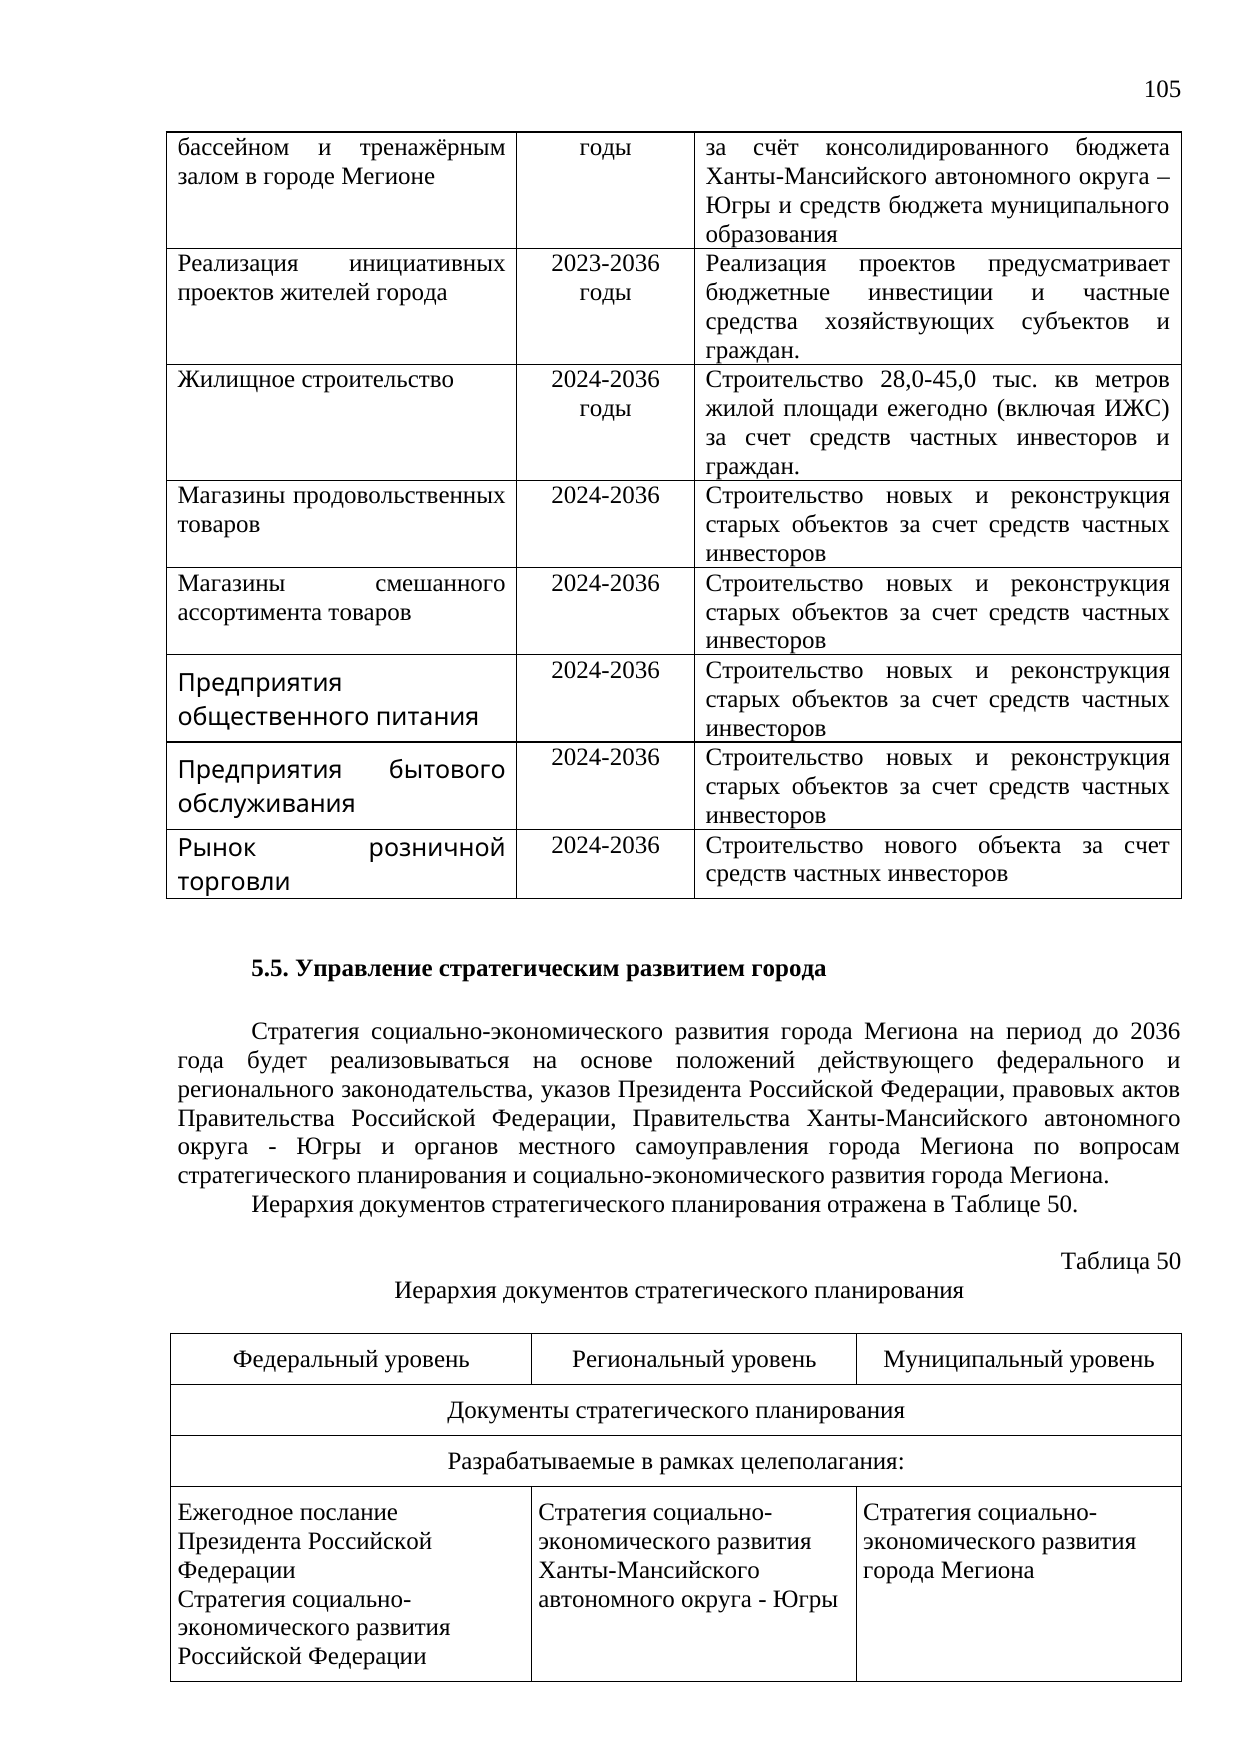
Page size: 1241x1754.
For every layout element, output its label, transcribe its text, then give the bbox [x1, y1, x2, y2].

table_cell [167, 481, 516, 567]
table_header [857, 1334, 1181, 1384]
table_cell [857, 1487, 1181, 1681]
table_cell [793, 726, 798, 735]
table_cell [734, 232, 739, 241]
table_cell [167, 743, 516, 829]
subtitle 5.5. Управление стратегическим развитием города [177, 953, 1181, 981]
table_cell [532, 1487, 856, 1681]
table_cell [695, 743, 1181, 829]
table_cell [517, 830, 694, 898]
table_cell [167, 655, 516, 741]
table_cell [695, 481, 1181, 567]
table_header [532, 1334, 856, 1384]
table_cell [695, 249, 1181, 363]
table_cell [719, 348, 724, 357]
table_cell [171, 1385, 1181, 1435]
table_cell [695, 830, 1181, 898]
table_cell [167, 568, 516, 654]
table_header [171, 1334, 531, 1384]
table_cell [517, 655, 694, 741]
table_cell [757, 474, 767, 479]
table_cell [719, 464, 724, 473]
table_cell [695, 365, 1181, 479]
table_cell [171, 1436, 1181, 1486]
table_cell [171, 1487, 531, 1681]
text Иерархия документов стратегического планирования отражена в Таблице 50. [177, 1189, 1181, 1218]
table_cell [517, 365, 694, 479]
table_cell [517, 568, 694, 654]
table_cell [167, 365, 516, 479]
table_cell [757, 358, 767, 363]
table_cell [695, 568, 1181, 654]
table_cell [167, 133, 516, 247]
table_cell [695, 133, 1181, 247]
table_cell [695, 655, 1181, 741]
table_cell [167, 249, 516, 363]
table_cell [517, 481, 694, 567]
text Стратегия социально-экономического развития города Мегиона на период до 2036 года будет реализовываться на основе положений действующего федерального и регионального законодательства, указов Президента Российской Федерации, правовых актов Правительства Российской Федерации, Правительства Ханты-Мансийского автономного округа - Югры и органов местного самоуправления города Мегиона по вопросам стратегического планирования и социально-экономического развития города Мегиона. [177, 1016, 1181, 1189]
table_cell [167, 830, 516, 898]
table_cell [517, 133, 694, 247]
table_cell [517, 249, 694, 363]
text Иерархия документов стратегического планирования [177, 1275, 1181, 1304]
text Таблица 50 [177, 1246, 1181, 1275]
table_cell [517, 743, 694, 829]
